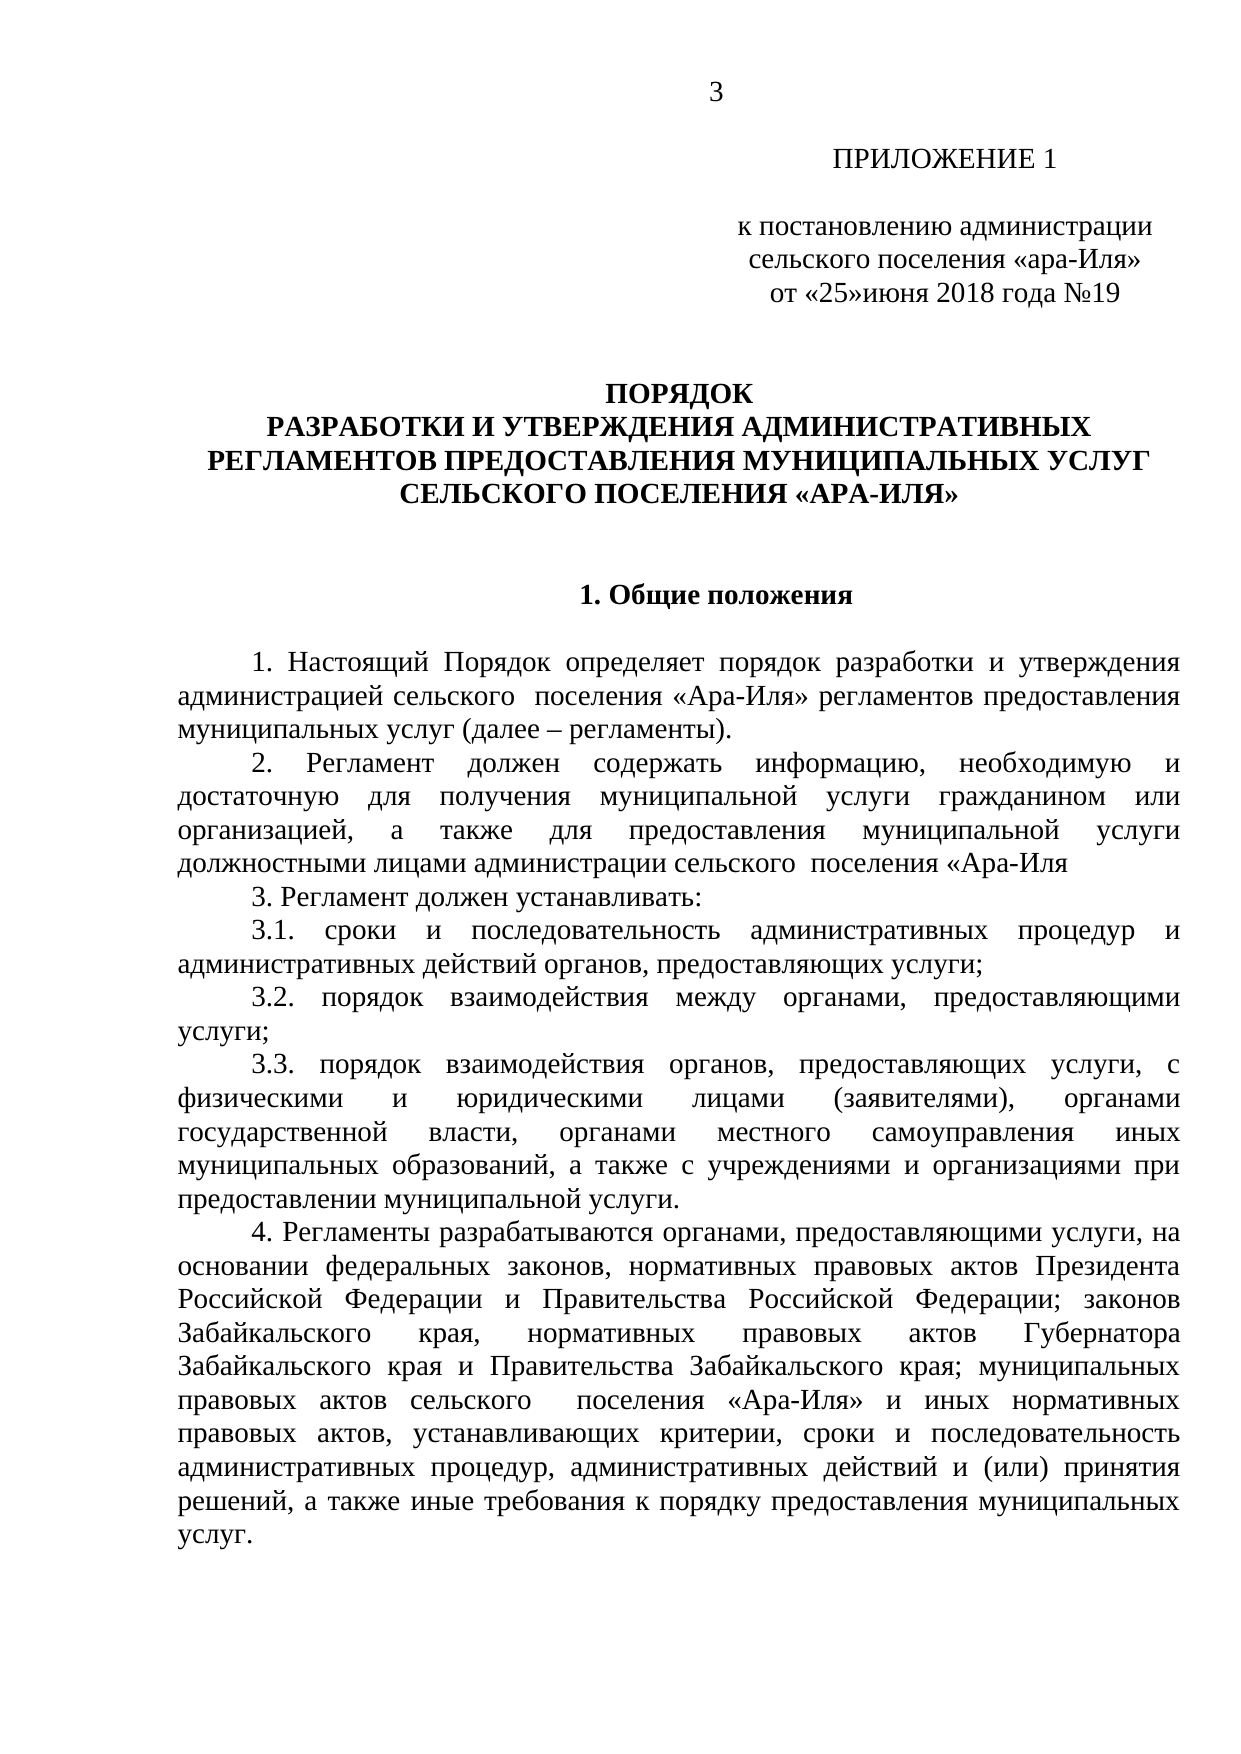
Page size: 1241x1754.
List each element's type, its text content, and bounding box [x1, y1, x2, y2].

text 2. Регламент должен содержать информацию, необходимую и достаточную для получения муниципальной услуги гражданином или организацией, а также для предоставления муниципальной услуги должностными лицами администрации сельского поселения «Ара-Иля [177, 745, 1181, 879]
text 3.2. порядок взаимодействия между органами, предоставляющими услуги; [177, 979, 1181, 1047]
text 3. Регламент должен устанавливать: [177, 879, 1181, 912]
text ПОРЯДОК [177, 376, 1181, 409]
text 1. Общие положения [251, 577, 1181, 611]
text 1. Настоящий Порядок определяет порядок разработки и утверждения администрацией сельского поселения «Ара-Иля» регламентов предоставления муниципальных услуг (далее – регламенты). [177, 644, 1181, 745]
text к постановлению администрации сельского поселения «ара-Иля» [709, 208, 1181, 275]
text 3.3. порядок взаимодействия органов, предоставляющих услуги, с физическими и юридическими лицами (заявителями), органами государственной власти, органами местного самоуправления иных муниципальных образований, а также с учреждениями и организациями при предоставлении муниципальной услуги. [177, 1047, 1181, 1214]
text 3.1. сроки и последовательность административных процедур и административных действий органов, предоставляющих услуги; [177, 912, 1181, 979]
text ПРИЛОЖЕНИЕ 1 [709, 141, 1181, 174]
text РАЗРАБОТКИ И УТВЕРЖДЕНИЯ АДМИНИСТРАТИВНЫХ РЕГЛАМЕНТОВ ПРЕДОСТАВЛЕНИЯ МУНИЦИПАЛЬНЫХ УСЛУГ СЕЛЬСКОГО ПОСЕЛЕНИЯ «АРА-ИЛЯ» [177, 409, 1181, 510]
text от «25»июня 2018 года №19 [709, 275, 1181, 309]
text 4. Регламенты разрабатываются органами, предоставляющими услуги, на основании федеральных законов, нормативных правовых актов Президента Российской Федерации и Правительства Российской Федерации; законов Забайкальского края, нормативных правовых актов Губернатора Забайкальского края и Правительства Забайкальского края; муниципальных правовых актов сельского поселения «Ара-Иля» и иных нормативных правовых актов, устанавливающих критерии, сроки и последовательность административных процедур, административных действий и (или) принятия решений, а также иные требования к порядку предоставления муниципальных услуг. [177, 1214, 1181, 1550]
